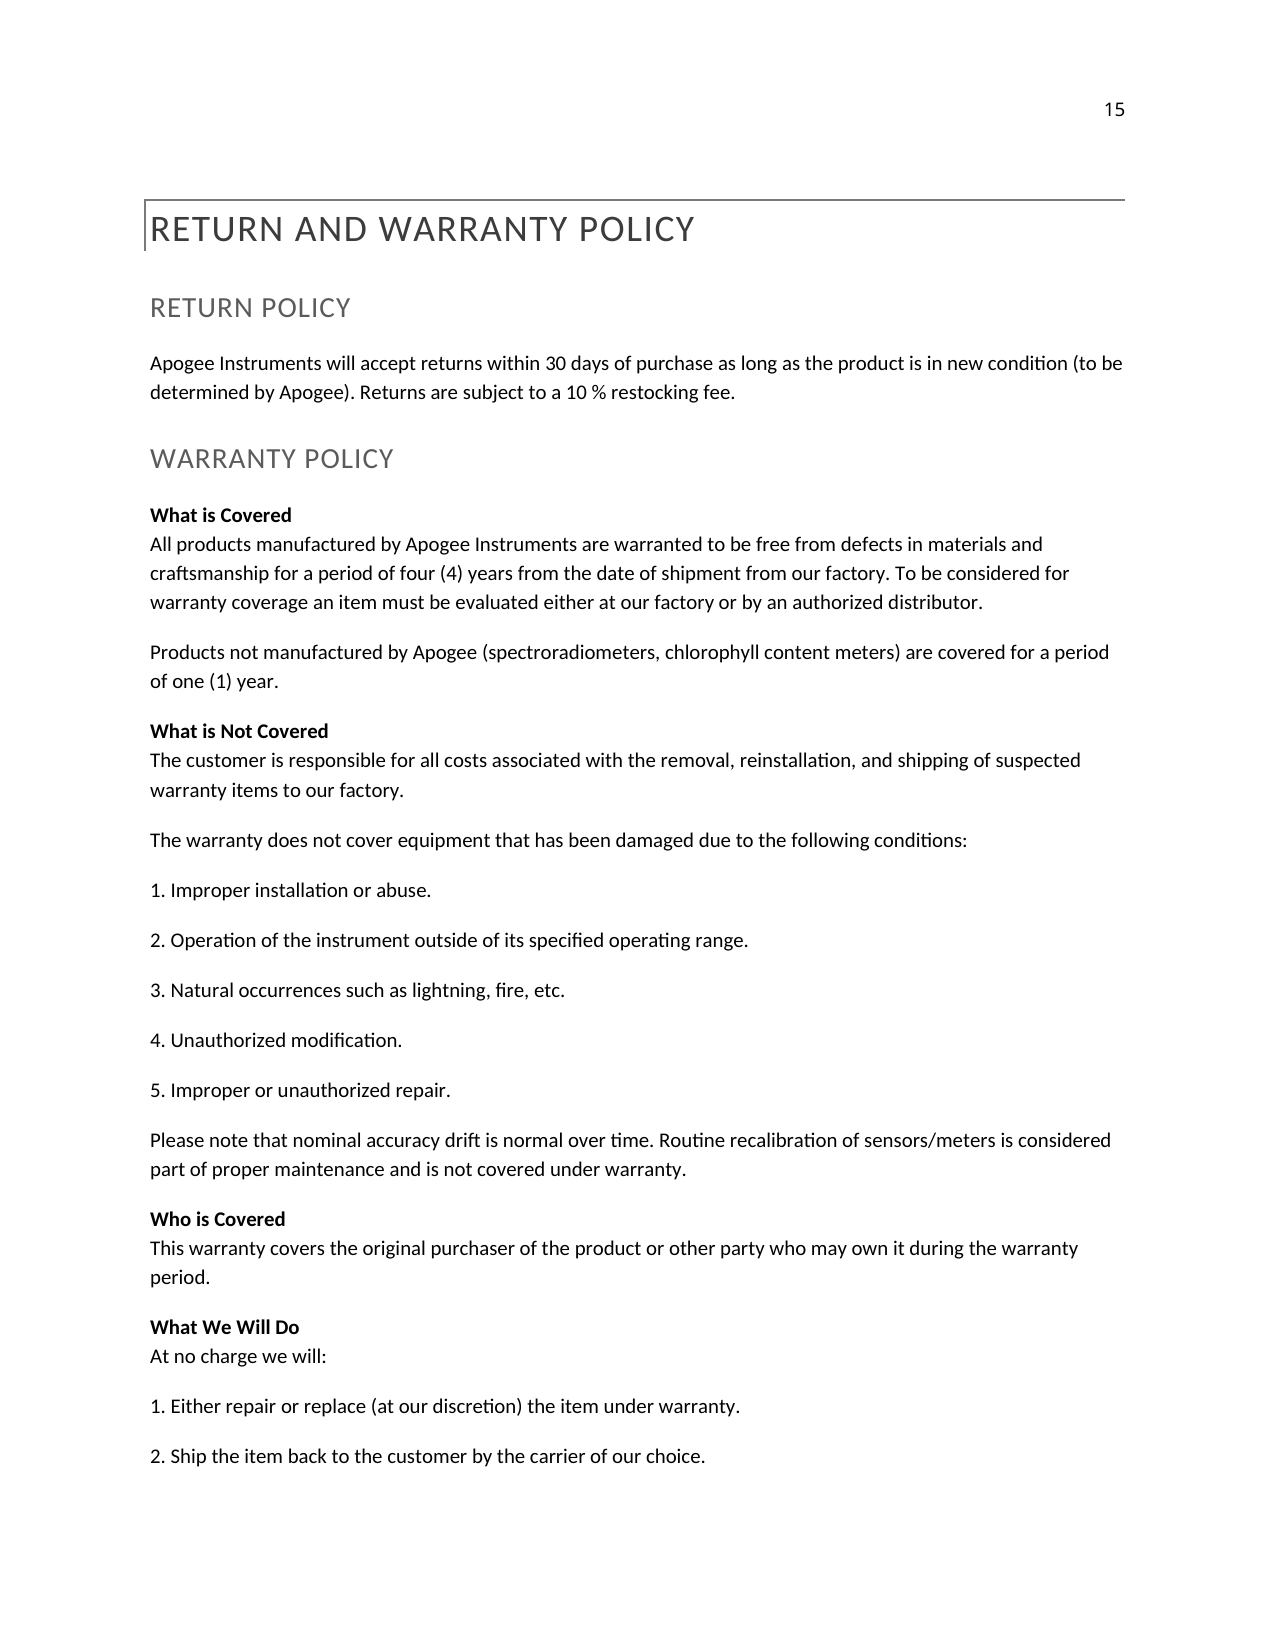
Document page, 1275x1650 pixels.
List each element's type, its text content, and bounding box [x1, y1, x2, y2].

text 4. Unauthorized modification. [150, 1027, 1125, 1052]
text 1. Improper installation or abuse. [150, 877, 1125, 902]
subtitle Return and Warranty Policy [146, 201, 1125, 251]
text The warranty does not cover equipment that has been damaged due to the following conditions: [150, 827, 1125, 852]
text What is Not Covered The customer is responsible for all costs associated with the removal, reinstallation, and shipping of suspected warranty items to our factory. [150, 718, 1125, 802]
text 5. Improper or unauthorized repair. [150, 1077, 1125, 1102]
text Who is Covered This warranty covers the original purchaser of the product or other party who may own it during the warranty period. [150, 1206, 1125, 1290]
text What is Covered All products manufactured by Apogee Instruments are warranted to be free from defects in materials and craftsmanship for a period of four (4) years from the date of shipment from our factory. To be considered for warranty coverage an item must be evaluated either at our factory or by an authorized distributor. [150, 502, 1125, 615]
text What We Will Do At no charge we will: [150, 1314, 1125, 1369]
subtitle RETURN POLICY [150, 289, 1125, 324]
text 1. Either repair or replace (at our discretion) the item under warranty. [150, 1393, 1125, 1419]
text 2. Ship the item back to the customer by the carrier of our choice. [150, 1443, 1125, 1469]
text Please note that nominal accuracy drift is normal over time. Routine recalibration of sensors/meters is considered part of proper maintenance and is not covered under warranty. [150, 1127, 1125, 1181]
subtitle WARRANTY POLICY [150, 440, 1125, 476]
text 3. Natural occurrences such as lightning, fire, etc. [150, 977, 1125, 1002]
text Products not manufactured by Apogee (spectroradiometers, chlorophyll content meters) are covered for a period of one (1) year. [150, 639, 1125, 694]
text 2. Operation of the instrument outside of its specified operating range. [150, 927, 1125, 952]
text Apogee Instruments will accept returns within 30 days of purchase as long as the product is in new condition (to be determined by Apogee). Returns are subject to a 10 % restocking fee. [150, 350, 1125, 405]
